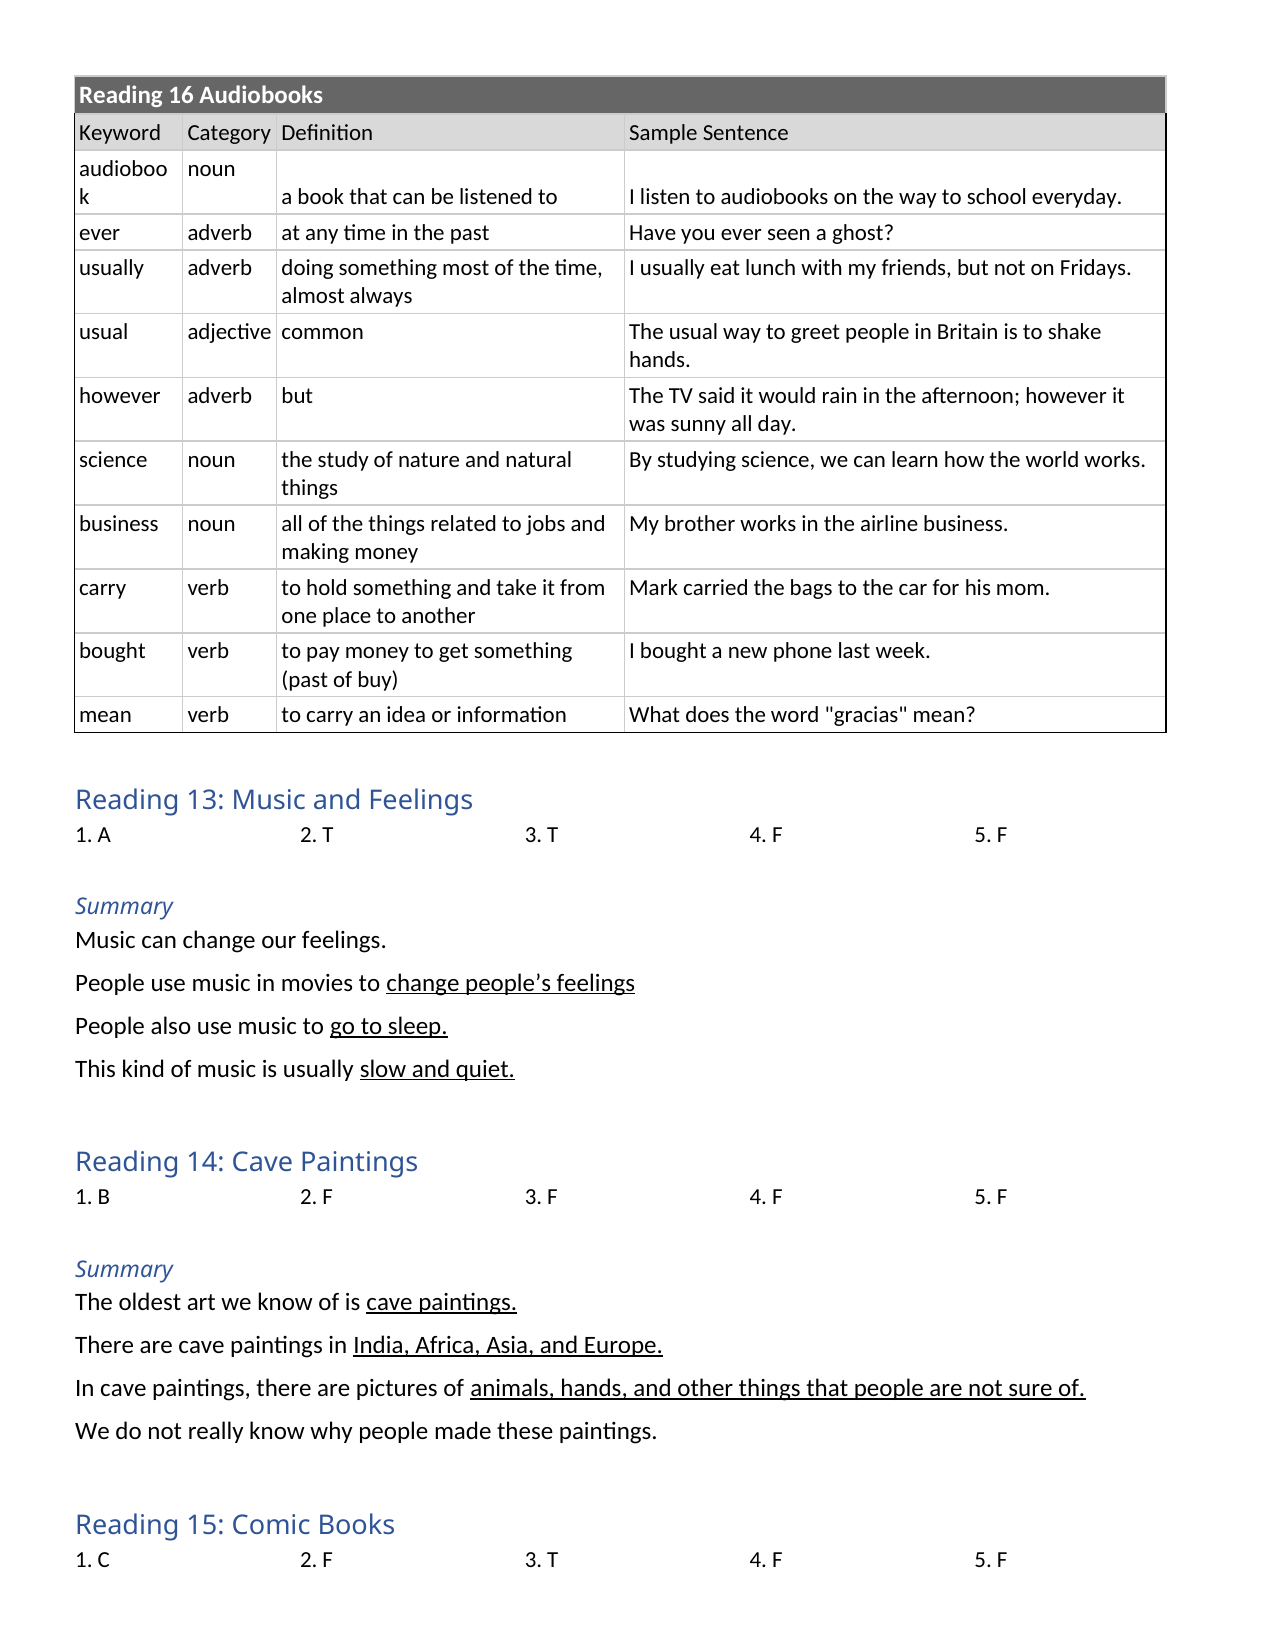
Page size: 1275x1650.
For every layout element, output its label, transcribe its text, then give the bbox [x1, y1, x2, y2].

table_cell doing something most of the time, almost always [277, 251, 624, 313]
table_header 3. T [513, 1545, 738, 1573]
table_cell science [75, 442, 182, 504]
table_cell usually [75, 251, 182, 313]
table_header 5. F [963, 820, 1188, 848]
subtitle Reading 15: Comic Books [75, 1505, 1200, 1542]
table_header 4. F [738, 1183, 963, 1211]
table_cell to carry an idea or information [277, 697, 624, 732]
table_cell noun [183, 506, 276, 568]
table_cell all of the things related to jobs and making money [277, 506, 624, 568]
table_header 5. F [963, 1545, 1188, 1573]
subtitle Summary [75, 1253, 1200, 1284]
table_cell Sample Sentence [625, 115, 1165, 149]
table_cell Category [183, 115, 276, 149]
table_cell By studying science, we can learn how the world works. [625, 442, 1165, 504]
table_header 4. F [738, 1545, 963, 1573]
table_cell I usually eat lunch with my friends, but not on Fridays. [625, 251, 1165, 313]
table_cell bought [75, 634, 182, 696]
table_header Reading 16 Audiobooks [75, 77, 1165, 113]
table_cell Have you ever seen a ghost? [625, 215, 1165, 249]
table_cell to hold something and take it from one place to another [277, 570, 624, 632]
table_cell verb [183, 634, 276, 696]
subtitle Summary [75, 890, 1200, 921]
table_cell the study of nature and natural things [277, 442, 624, 504]
table_cell to pay money to get something (past of buy) [277, 634, 624, 696]
table_cell business [75, 506, 182, 568]
table_cell The usual way to greet people in Britain is to shake hands. [625, 314, 1165, 377]
table_cell Mark carried the bags to the car for his mom. [625, 570, 1165, 632]
table_header 1. C [64, 1545, 288, 1573]
table_cell ever [75, 215, 182, 249]
table_cell verb [183, 570, 276, 632]
subtitle Reading 13: Music and Feelings [75, 780, 1200, 817]
table_cell audiobook [75, 151, 182, 213]
table_header 5. F [963, 1183, 1188, 1211]
table_cell carry [75, 570, 182, 632]
table_cell What does the word "gracias" mean? [625, 697, 1165, 732]
table_header 3. T [513, 820, 738, 848]
subtitle Reading 14: Cave Paintings [75, 1143, 1200, 1179]
table_cell mean [75, 697, 182, 732]
table_cell a book that can be listened to [277, 151, 624, 213]
table_cell but [277, 378, 624, 440]
table_cell Keyword [75, 115, 182, 149]
table_cell adverb [183, 251, 276, 313]
table_header 2. F [289, 1545, 513, 1573]
table_cell noun [183, 442, 276, 504]
table_cell at any time in the past [277, 215, 624, 249]
table_header 2. F [289, 1183, 513, 1211]
table_cell Definition [277, 115, 624, 149]
table_cell however [75, 378, 182, 440]
table_header 3. F [513, 1183, 738, 1211]
table_cell verb [183, 697, 276, 732]
table_cell I bought a new phone last week. [625, 634, 1165, 696]
table_header 2. T [289, 820, 513, 848]
table_header 1. B [64, 1183, 288, 1211]
table_cell adverb [183, 215, 276, 249]
table_cell My brother works in the airline business. [625, 506, 1165, 568]
table_cell adjective [183, 314, 276, 377]
table_cell usual [75, 314, 182, 377]
table_cell adverb [183, 378, 276, 440]
table_cell The TV said it would rain in the afternoon; however it was sunny all day. [625, 378, 1165, 440]
table_cell common [277, 314, 624, 377]
table_header Music can change our feelings. People use music in movies to change people’s feelings People also use music to go to sleep. This kind of music is usually slow and quiet. [64, 924, 1188, 1096]
table_header 1. A [64, 820, 288, 848]
table_cell noun [183, 151, 276, 213]
table_header The oldest art we know of is cave paintings. There are cave paintings in India, Africa, Asia, and Europe. In cave paintings, there are pictures of animals, hands, and other things that people are not sure of. We do not really know why people made these paintings. [64, 1286, 1188, 1458]
table_header 4. F [738, 820, 963, 848]
table_cell I listen to audiobooks on the way to school everyday. [625, 151, 1165, 213]
